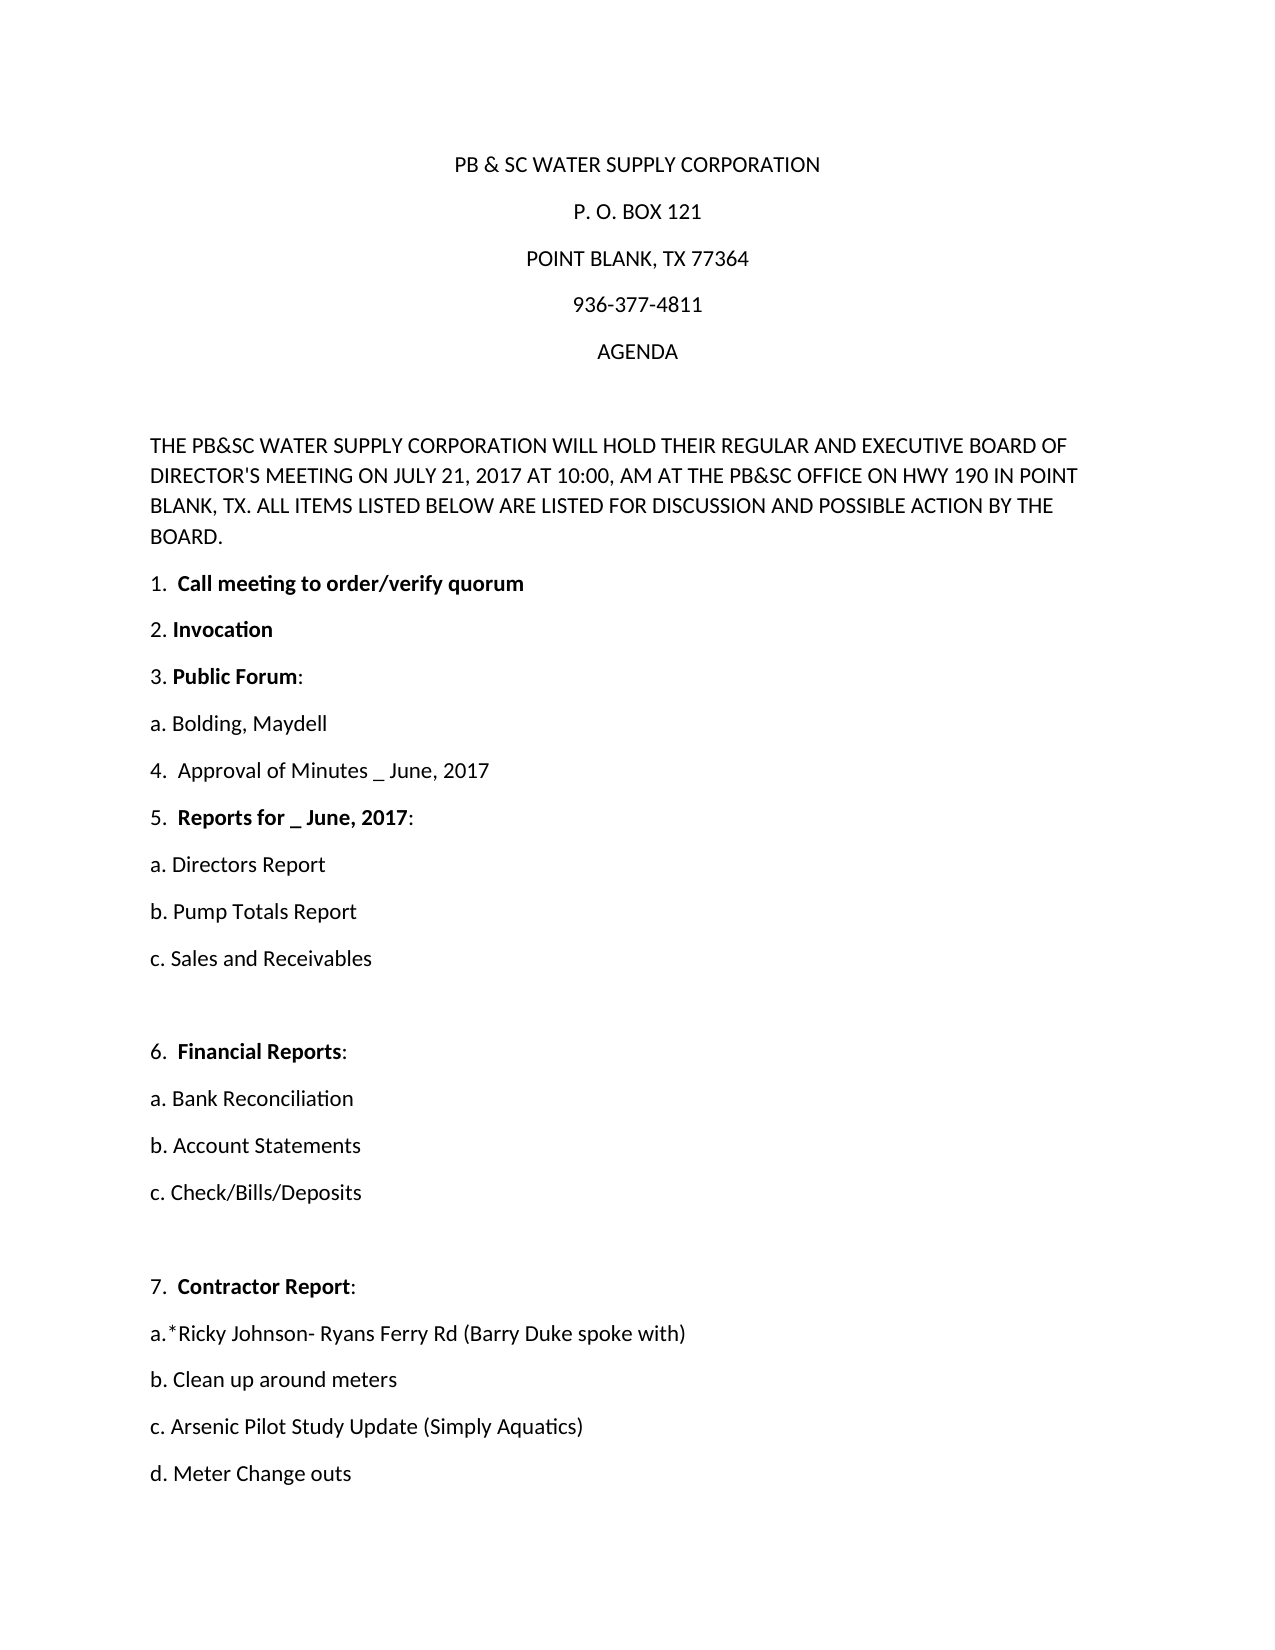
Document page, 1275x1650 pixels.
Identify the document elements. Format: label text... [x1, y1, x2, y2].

text b. Pump Totals Report [150, 897, 1125, 925]
text c. Arsenic Pilot Study Update (Simply Aquatics) [150, 1412, 1125, 1441]
text AGENDA [150, 337, 1125, 366]
text 6. Financial Reports: [150, 1037, 1125, 1066]
text 3. Public Forum: [150, 662, 1125, 691]
text b. Clean up around meters [150, 1366, 1125, 1394]
text THE PB&SC WATER SUPPLY CORPORATION WILL HOLD THEIR REGULAR AND EXECUTIVE BOARD OF DIRECTOR'S MEETING ON JULY 21, 2017 AT 10:00, AM AT THE PB&SC OFFICE ON HWY 190 IN POINT BLANK, TX. ALL ITEMS LISTED BELOW ARE LISTED FOR DISCUSSION AND POSSIBLE ACTION BY THE BOARD. [150, 431, 1125, 550]
text 936-377-4811 [150, 291, 1125, 319]
text 1. Call meeting to order/verify quorum [150, 569, 1125, 597]
text a.*Ricky Johnson- Ryans Ferry Rd (Barry Duke spoke with) [150, 1319, 1125, 1347]
text 4. Approval of Minutes _ June, 2017 [150, 756, 1125, 784]
text d. Meter Change outs [150, 1459, 1125, 1487]
text a. Bank Reconciliation [150, 1084, 1125, 1112]
text 7. Contractor Report: [150, 1272, 1125, 1300]
text POINT BLANK, TX 77364 [150, 244, 1125, 272]
text c. Sales and Receivables [150, 944, 1125, 972]
text P. O. BOX 121 [150, 197, 1125, 225]
text 5. Reports for _ June, 2017: [150, 803, 1125, 831]
text a. Bolding, Maydell [150, 709, 1125, 737]
text a. Directors Report [150, 850, 1125, 878]
text 2. Invocation [150, 616, 1125, 644]
text PB & SC WATER SUPPLY CORPORATION [150, 150, 1125, 178]
text b. Account Statements [150, 1131, 1125, 1159]
text c. Check/Bills/Deposits [150, 1178, 1125, 1206]
